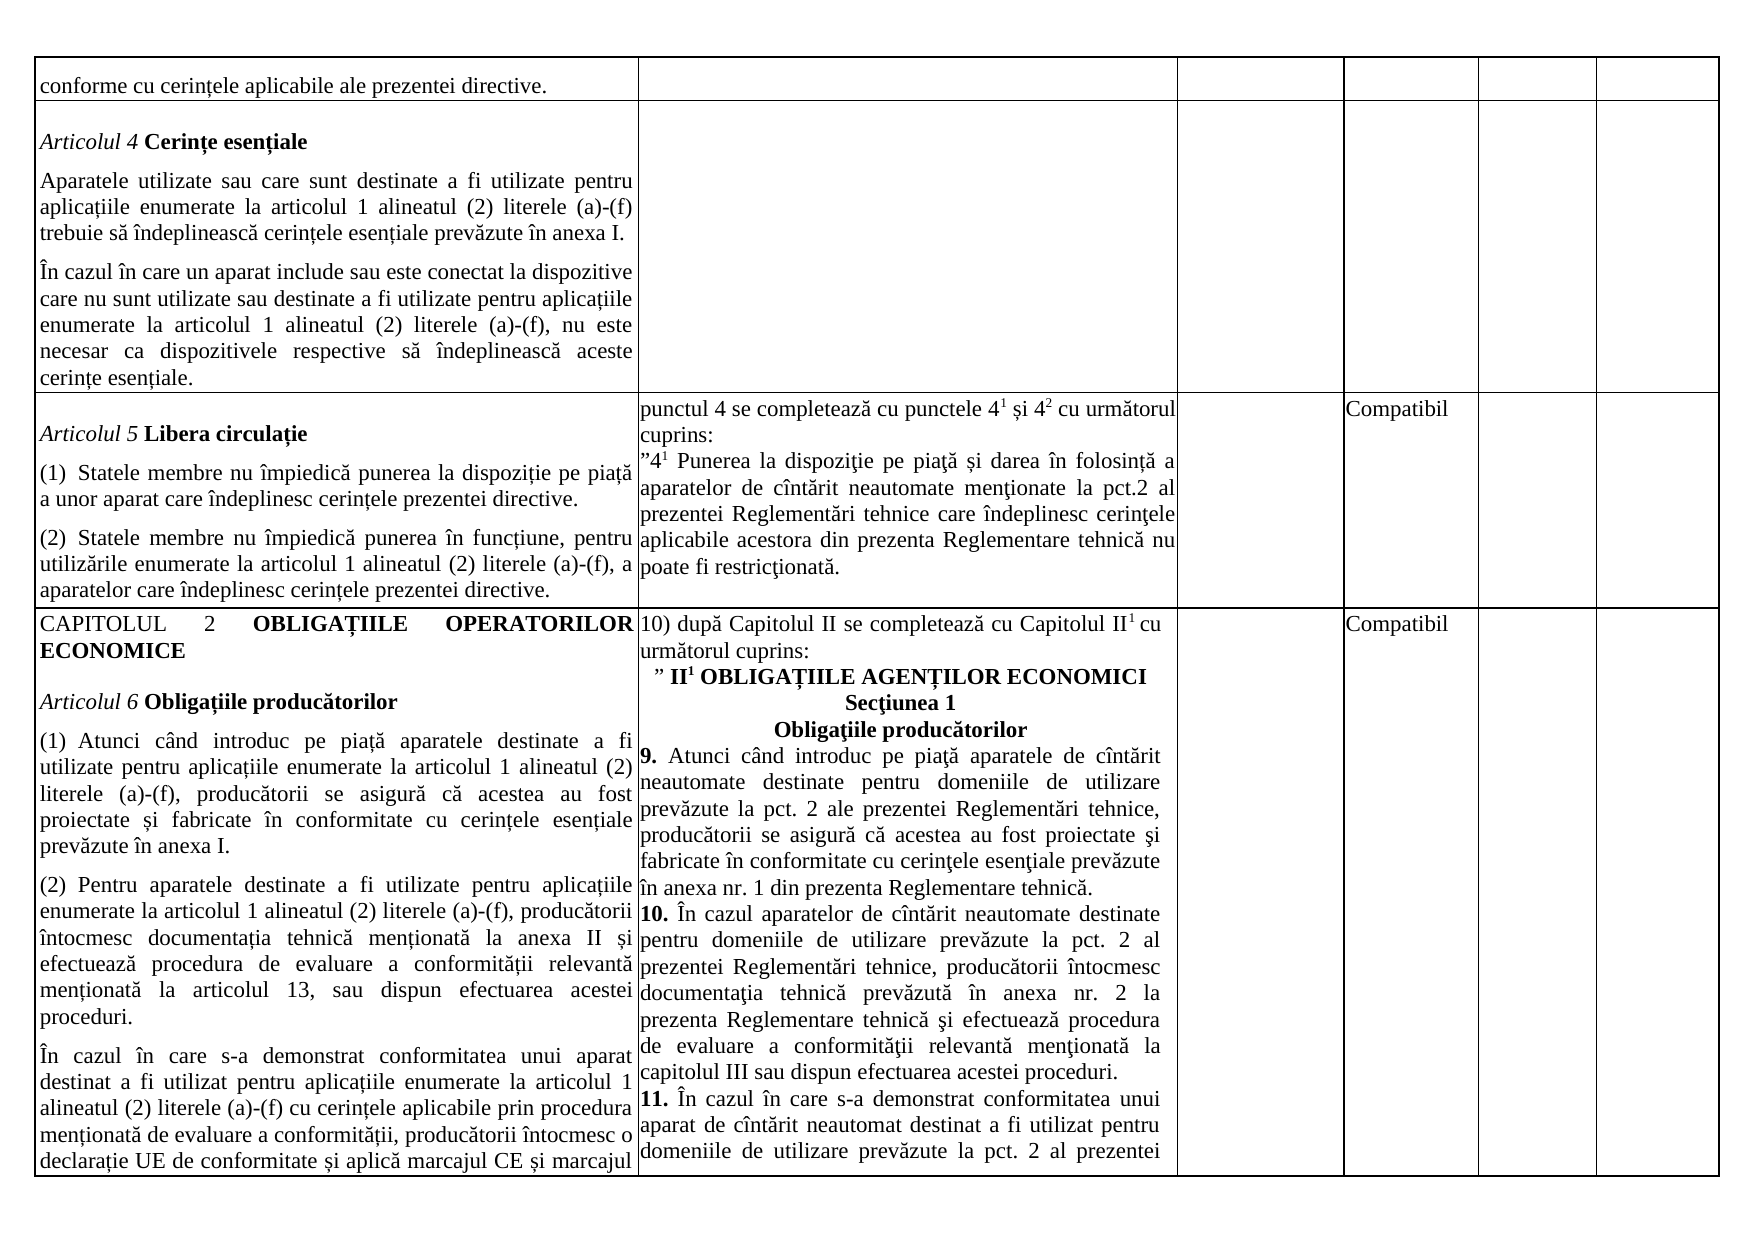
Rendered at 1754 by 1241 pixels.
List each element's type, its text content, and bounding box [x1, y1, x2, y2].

table_cell [1479, 58, 1596, 100]
table_cell [1178, 101, 1343, 392]
table_cell [1479, 101, 1596, 392]
table_cell [1597, 101, 1718, 392]
table_cell [1479, 393, 1596, 607]
table_cell Compatibil [1345, 609, 1478, 1175]
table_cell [639, 609, 1177, 1175]
table_cell [1345, 101, 1478, 392]
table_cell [36, 609, 638, 1175]
table_cell [1597, 609, 1718, 1175]
table_cell Articolul 5 Libera circulație (1) Statele membre nu împiedică punerea la dispoziție pe piață a unor aparat care îndeplinesc cerințele prezentei directive. (2) Statele membre nu împiedică punerea în funcțiune, pentru utilizările enumerate la articolul 1 alineatul (2) literele (a)-(f), a aparatelor care îndeplinesc cerințele prezentei directive. [36, 393, 638, 607]
table_cell Articolul 4 Cerințe esențiale Aparatele utilizate sau care sunt destinate a fi utilizate pentru aplicațiile enumerate la articolul 1 alineatul (2) literele (a)-(f) trebuie să îndeplinească cerințele esențiale prevăzute în anexa I. În cazul în care un aparat include sau este conectat la dispozitive care nu sunt utilizate sau destinate a fi utilizate pentru aplicațiile enumerate la articolul 1 alineatul (2) literele (a)-(f), nu este necesar ca dispozitivele respective să îndeplinească aceste cerințe esențiale. [36, 101, 638, 392]
table_cell [1345, 58, 1478, 100]
table_cell [1479, 609, 1596, 1175]
table_cell [1178, 393, 1343, 607]
table_cell [1597, 393, 1718, 607]
table_cell [639, 101, 1177, 392]
table_cell Compatibil [1345, 393, 1478, 607]
table_cell [639, 58, 1177, 100]
table_cell [1178, 609, 1343, 1175]
table_cell punctul 4 se completează cu punctele 41 și 42 cu următorul cuprins: ”41 Punerea la dispoziţie pe piaţă și darea în folosință a aparatelor de cîntărit neautomate menţionate la pct.2 al prezentei Reglementări tehnice care îndeplinesc cerinţele aplicabile acestora din prezenta Reglementare tehnică nu poate fi restricţionată. [639, 393, 1177, 607]
table_cell [1178, 58, 1343, 100]
table_cell [1597, 58, 1718, 100]
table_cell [36, 58, 638, 100]
